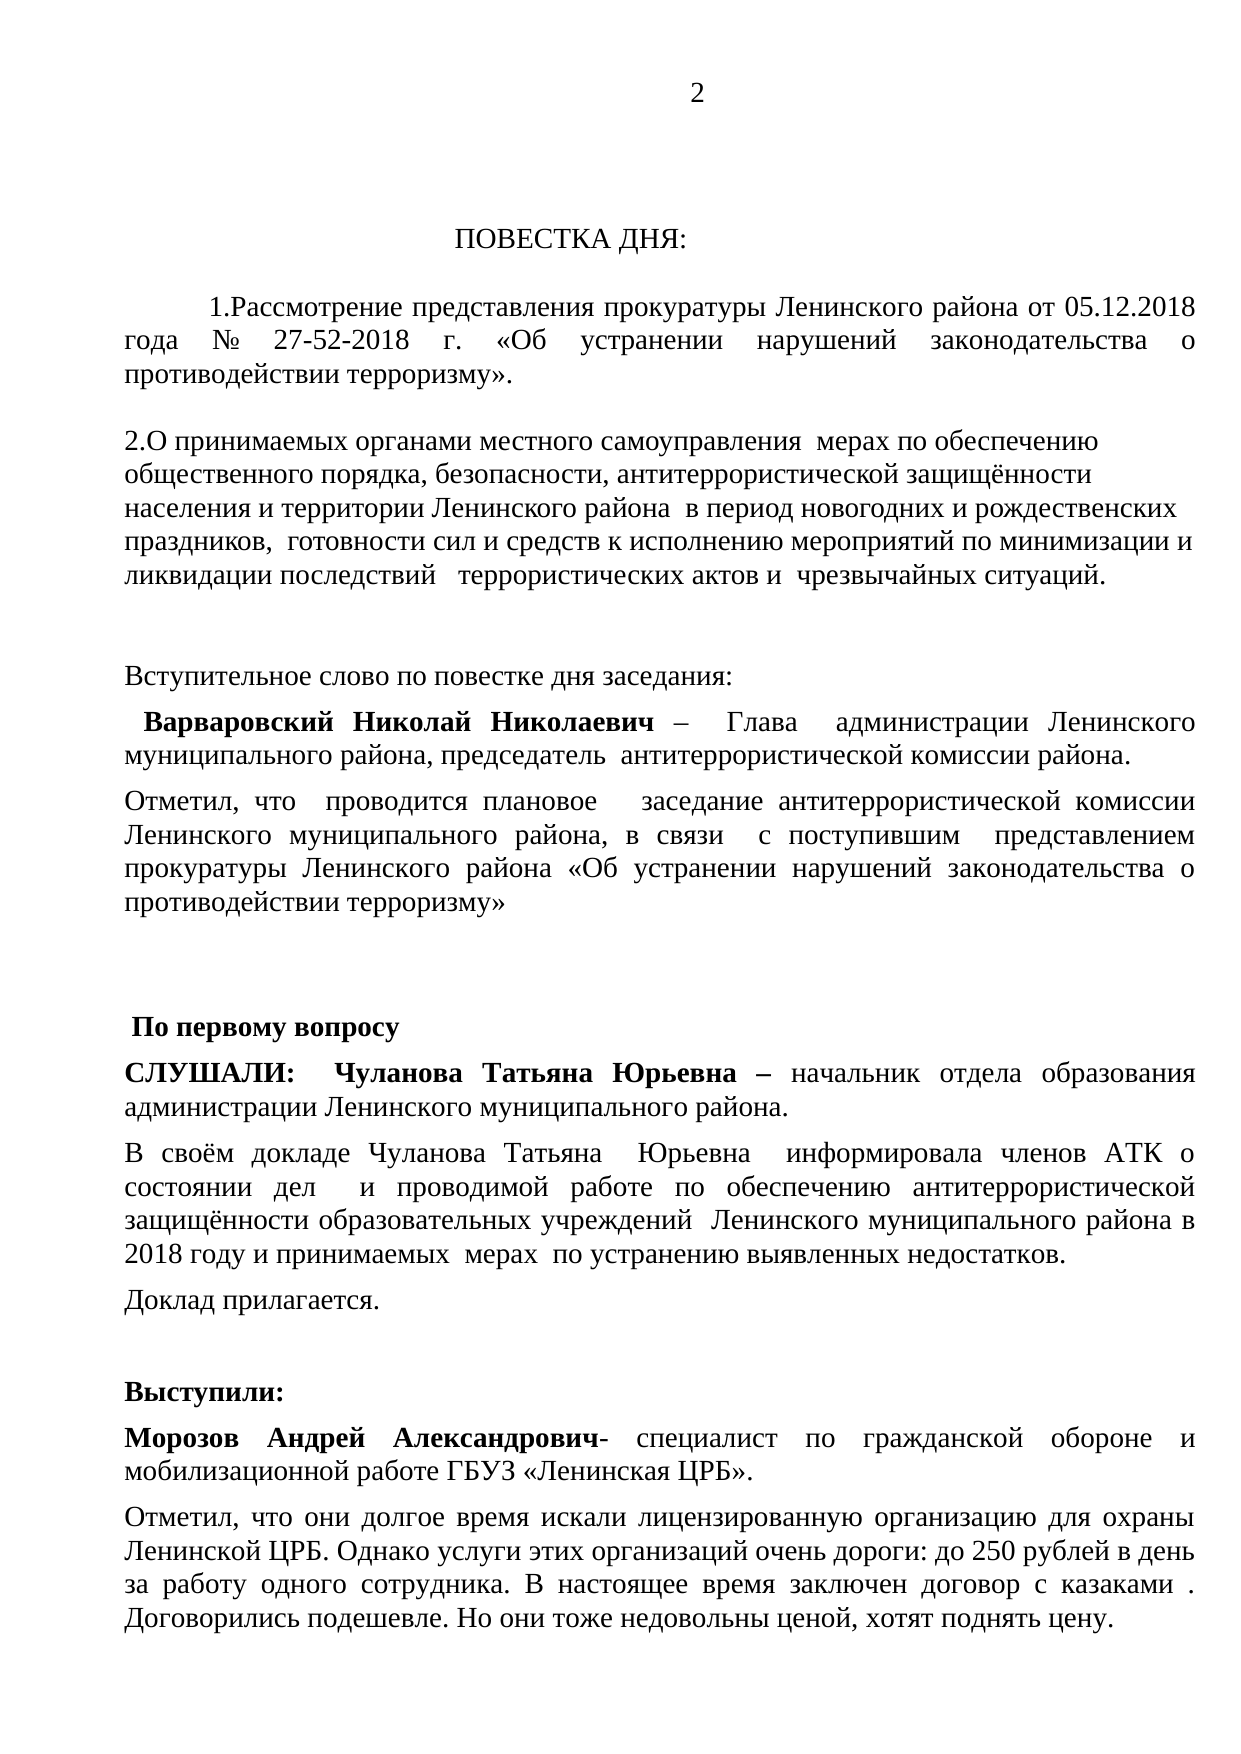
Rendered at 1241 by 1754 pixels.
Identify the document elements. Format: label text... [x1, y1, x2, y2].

text По первому вопросу [124, 1009, 1196, 1043]
text СЛУШАЛИ: Чуланова Татьяна Юрьевна – начальник отдела образования администрации Ленинского муниципального района. [124, 1056, 1196, 1123]
text Морозов Андрей Александрович- специалист по гражданской обороне и мобилизационной работе ГБУЗ «Ленинская ЦРБ». [124, 1420, 1196, 1487]
text В своём докладе Чуланова Татьяна Юрьевна информировала членов АТК о состоянии дел и проводимой работе по обеспечению антитеррористической защищённости образовательных учреждений Ленинского муниципального района в 2018 году и принимаемых мерах по устранению выявленных недостатков. [124, 1135, 1196, 1269]
text Выступили: [124, 1374, 1196, 1407]
text Отметил, что проводится плановое заседание антитеррористической комиссии Ленинского муниципального района, в связи с поступившим представлением прокуратуры Ленинского района «Об устранении нарушений законодательства о противодействии терроризму» [124, 783, 1196, 917]
text 1.Рассмотрение представления прокуратуры Ленинского района от 05.12.2018 года № 27-52-2018 г. «Об устранении нарушений законодательства о противодействии терроризму». [124, 289, 1196, 389]
text Доклад прилагается. [124, 1282, 1196, 1315]
text Варваровский Николай Николаевич – Глава администрации Ленинского муниципального района, председатель антитеррористической комиссии района. [124, 704, 1196, 771]
text Отметил, что они долгое время искали лицензированную организацию для охраны Ленинской ЦРБ. Однако услуги этих организаций очень дороги: до 250 рублей в день за работу одного сотрудника. В настоящее время заключен договор с казаками . Договорились подешевле. Но они тоже недовольны ценой, хотят поднять цену. [124, 1499, 1196, 1634]
text Вступительное слово по повестке дня заседания: [124, 658, 1196, 691]
text 2.О принимаемых органами местного самоуправления мерах по обеспечению общественного порядка, безопасности, антитеррористической защищённости населения и территории Ленинского района в период новогодних и рождественских праздников, готовности сил и средств к исполнению мероприятий по минимизации и ликвидации последствий террористических актов и чрезвычайных ситуаций. [124, 423, 1196, 591]
text ПОВЕСТКА ДНЯ: [124, 222, 1196, 255]
